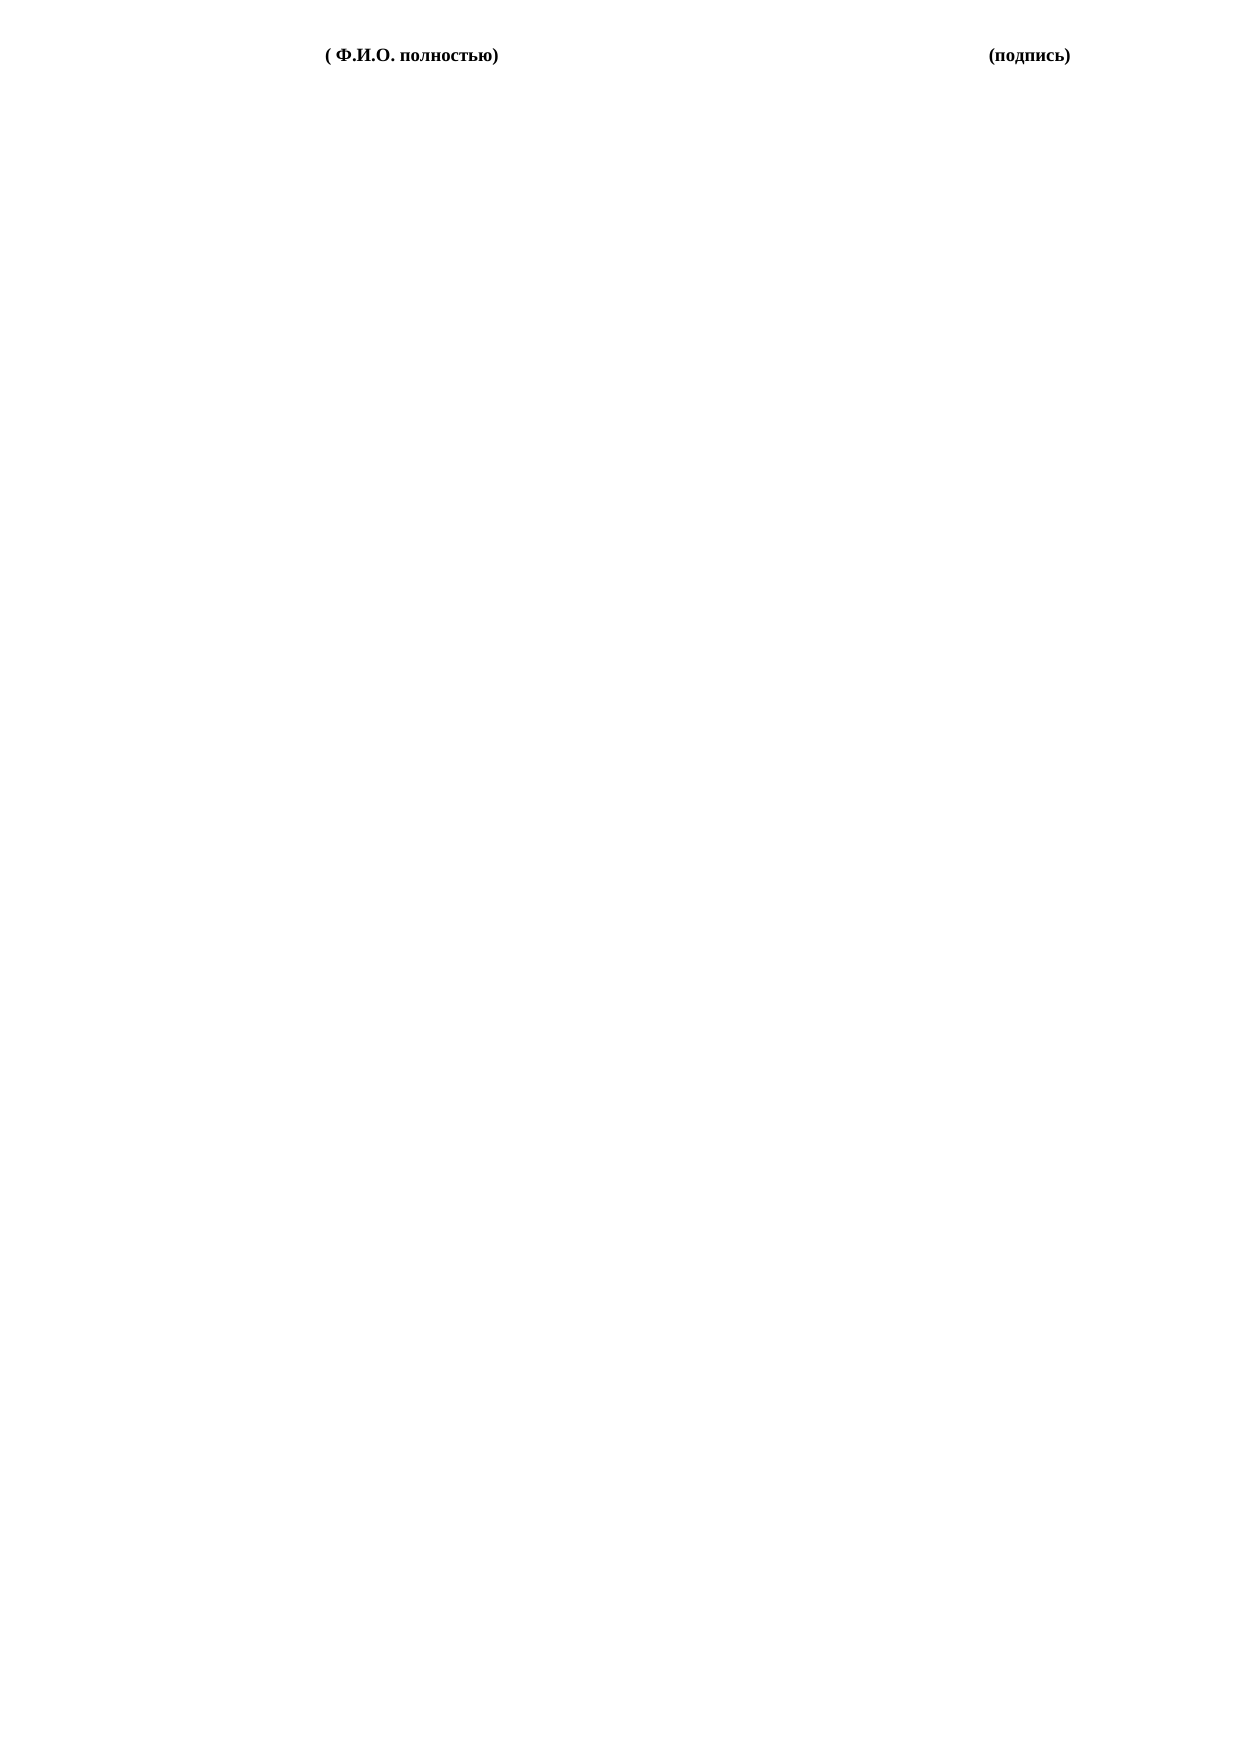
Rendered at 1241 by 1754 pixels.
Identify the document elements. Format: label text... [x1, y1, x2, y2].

text ( Ф.И.О. полностью) (подпись) [251, 44, 1152, 66]
